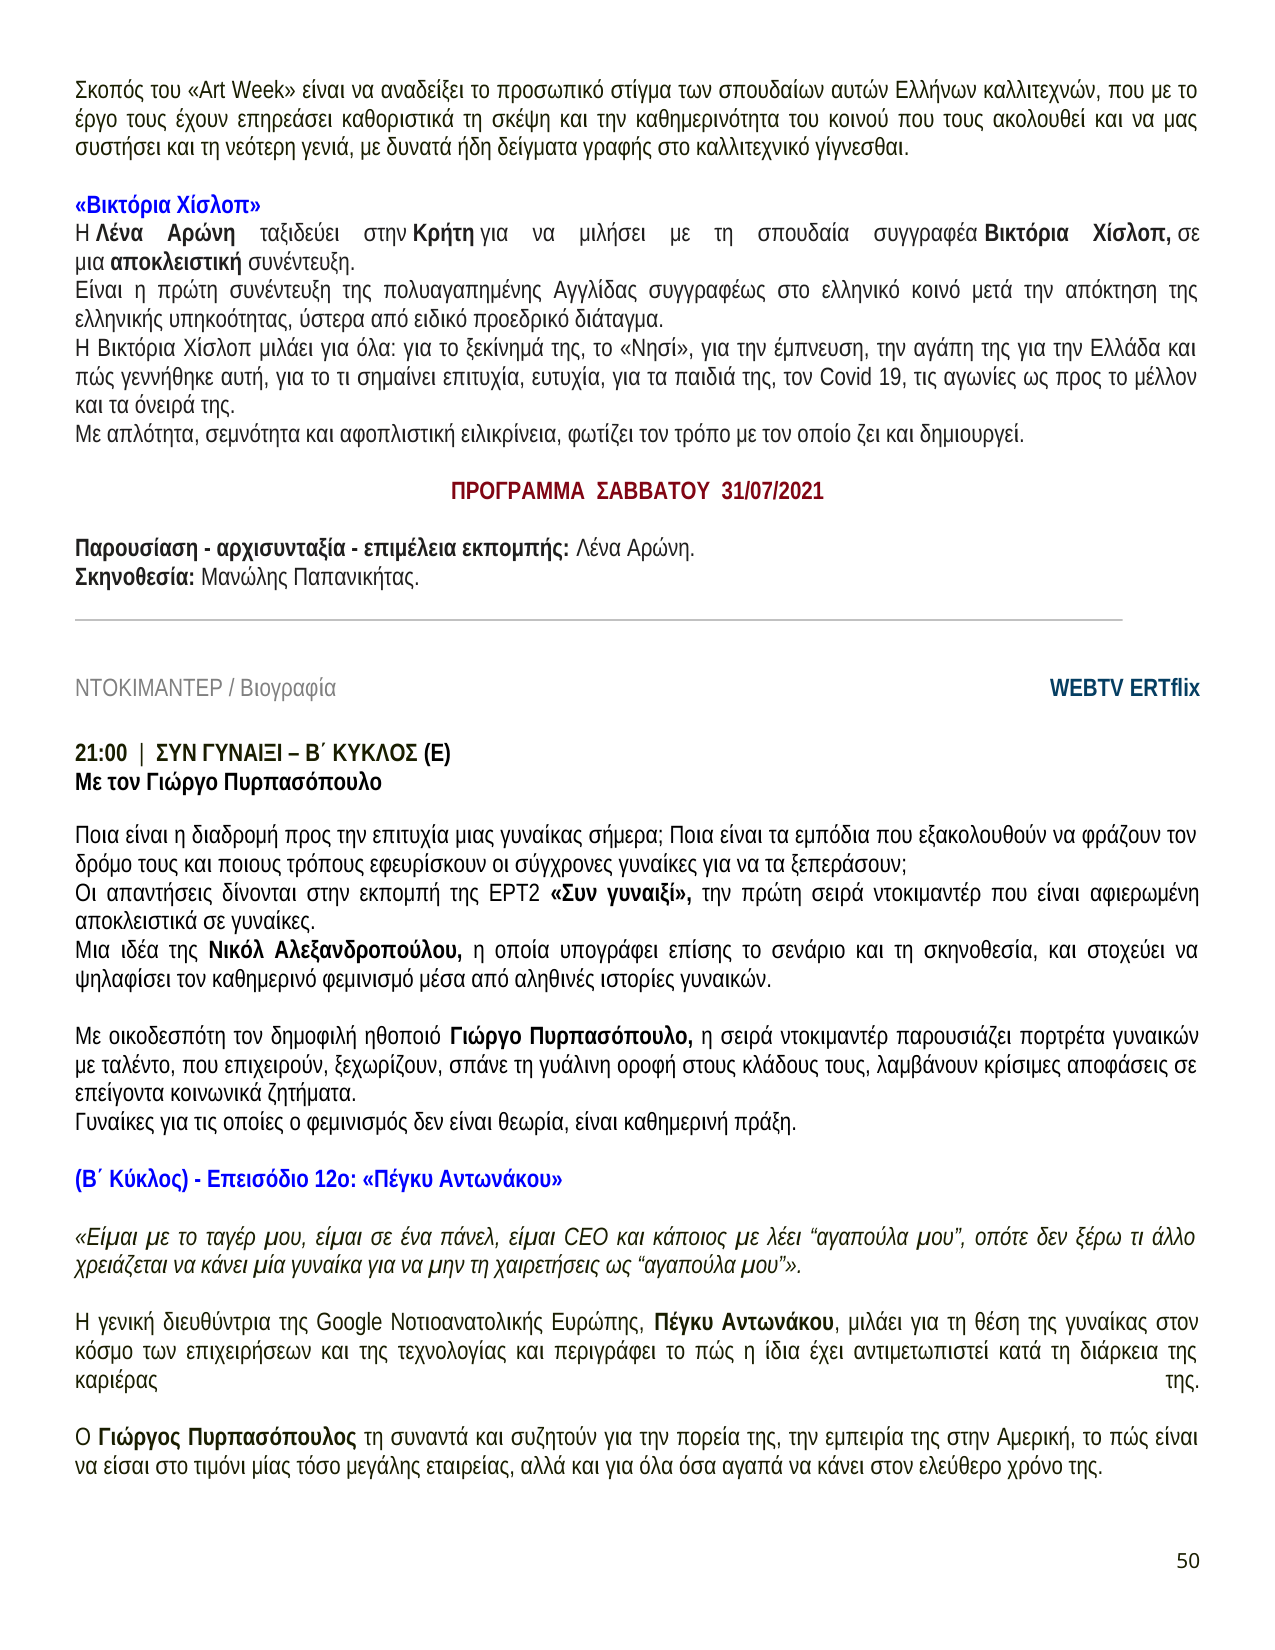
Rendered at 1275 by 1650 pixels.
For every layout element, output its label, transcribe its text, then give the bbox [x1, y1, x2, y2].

text Με απλότητα, σεμνότητα και αφοπλιστική ειλικρίνεια, φωτίζει τον τρόπο με τον οποίο ζει και δημιουργεί. [75, 419, 1200, 447]
text (Β΄ Κύκλος) - Eπεισόδιο 12ο: «Πέγκυ Αντωνάκου» [207, 1164, 1200, 1193]
text «Είμαι με το ταγέρ μου, είμαι σε ένα πάνελ, είμαι CEO και κάποιος με λέει “αγαπούλα μου”, οπότε δεν ξέρω τι άλλο χρειάζεται να κάνει μία γυναίκα για να μην τη χαιρετήσεις ως “αγαπούλα μου”». [75, 1221, 1200, 1279]
text Η γενική διευθύντρια της Google Νοτιοανατολικής Ευρώπης, Πέγκυ Αντωνάκου, μιλάει για τη θέση της γυναίκας στον κόσμο των επιχειρήσεων και της τεχνολογίας και περιγράφει το πώς η ίδια έχει αντιμετωπιστεί κατά τη διάρκεια της καριέρας της. [75, 1307, 1200, 1422]
text Ο Γιώργος Πυρπασόπουλος τη συναντά και συζητούν για την πορεία της, την εμπειρία της στην Αμερική, το πώς είναι να είσαι στο τιμόνι μίας τόσο μεγάλης εταιρείας, αλλά και για όλα όσα αγαπά να κάνει στον ελεύθερο χρόνο της. [75, 1422, 1200, 1479]
text Οι απαντήσεις δίνονται στην εκπομπή της ΕΡΤ2 «Συν γυναιξί», την πρώτη σειρά ντοκιμαντέρ που είναι αφιερωμένη αποκλειστικά σε γυναίκες. [75, 878, 1200, 935]
table_header ΝΤΟΚΙΜΑΝΤΕΡ / Βιογραφία [75, 673, 637, 702]
text Γυναίκες για τις οποίες ο φεμινισμός δεν είναι θεωρία, είναι καθημερινή πράξη. [75, 1107, 1200, 1136]
text ΠΡΟΓΡΑΜΜΑ ΣΑΒΒΑΤΟΥ 31/07/2021 [75, 476, 1200, 505]
table_header WEBTV ERTflix [638, 673, 1200, 702]
text Ποια είναι η διαδρομή προς την επιτυχία μιας γυναίκας σήμερα; Ποια είναι τα εμπόδια που εξακολουθούν να φράζουν τον δρόμο τους και ποιους τρόπους εφευρίσκουν οι σύγχρονες γυναίκες για να τα ξεπεράσουν; [75, 820, 1200, 878]
text Παρουσίαση - αρχισυνταξία - επιμέλεια εκπομπής: Λένα Αρώνη. [75, 533, 1200, 562]
text Είναι η πρώτη συνέντευξη της πολυαγαπημένης Αγγλίδας συγγραφέως στο ελληνικό κοινό μετά την απόκτηση της ελληνικής υπηκοότητας, ύστερα από ειδικό προεδρικό διάταγμα. [75, 276, 1200, 333]
text Με οικοδεσπότη τον δημοφιλή ηθοποιό Γιώργο Πυρπασόπουλο, η σειρά ντοκιμαντέρ παρουσιάζει πορτρέτα γυναικών με ταλέντο, που επιχειρούν, ξεχωρίζουν, σπάνε τη γυάλινη οροφή στους κλάδους τους, λαμβάνουν κρίσιμες αποφάσεις σε επείγοντα κοινωνικά ζητήματα. [75, 1021, 1200, 1107]
text Η Λένα Αρώνη ταξιδεύει στην Κρήτη για να μιλήσει με τη σπουδαία συγγραφέα Βικτόρια Χίσλοπ, σε μια αποκλειστική συνέντευξη. [75, 218, 1200, 276]
text «Βικτόρια Χίσλοπ» [75, 189, 1200, 218]
text 21:00 | ΣΥΝ ΓΥΝΑΙΞΙ – Β΄ ΚΥΚΛΟΣ (Ε) Με τον Γιώργο Πυρπασόπουλο [75, 702, 1200, 795]
text Σκηνοθεσία: Μανώλης Παπανικήτας. [75, 562, 1200, 591]
text Σκοπός του «Art Week» είναι να αναδείξει το προσωπικό στίγμα των σπουδαίων αυτών Ελλήνων καλλιτεχνών, που με το έργο τους έχουν επηρεάσει καθοριστικά τη σκέψη και την καθημερινότητα του κοινού που τους ακολουθεί και να μας συστήσει και τη νεότερη γενιά, με δυνατά ήδη δείγματα γραφής στο καλλιτεχνικό γίγνεσθαι. [75, 75, 1200, 161]
text Μια ιδέα της Νικόλ Αλεξανδροπούλου, η οποία υπογράφει επίσης το σενάριο και τη σκηνοθεσία, και στοχεύει να ψηλαφίσει τον καθημερινό φεμινισμό μέσα από αληθινές ιστορίες γυναικών. [75, 935, 1200, 992]
text Η Βικτόρια Χίσλοπ μιλάει για όλα: για το ξεκίνημά της, το «Νησί», για την έμπνευση, την αγάπη της για την Ελλάδα και πώς γεννήθηκε αυτή, για το τι σημαίνει επιτυχία, ευτυχία, για τα παιδιά της, τον Covid 19, τις αγωνίες ως προς το μέλλον και τα όνειρά της. [75, 333, 1200, 419]
